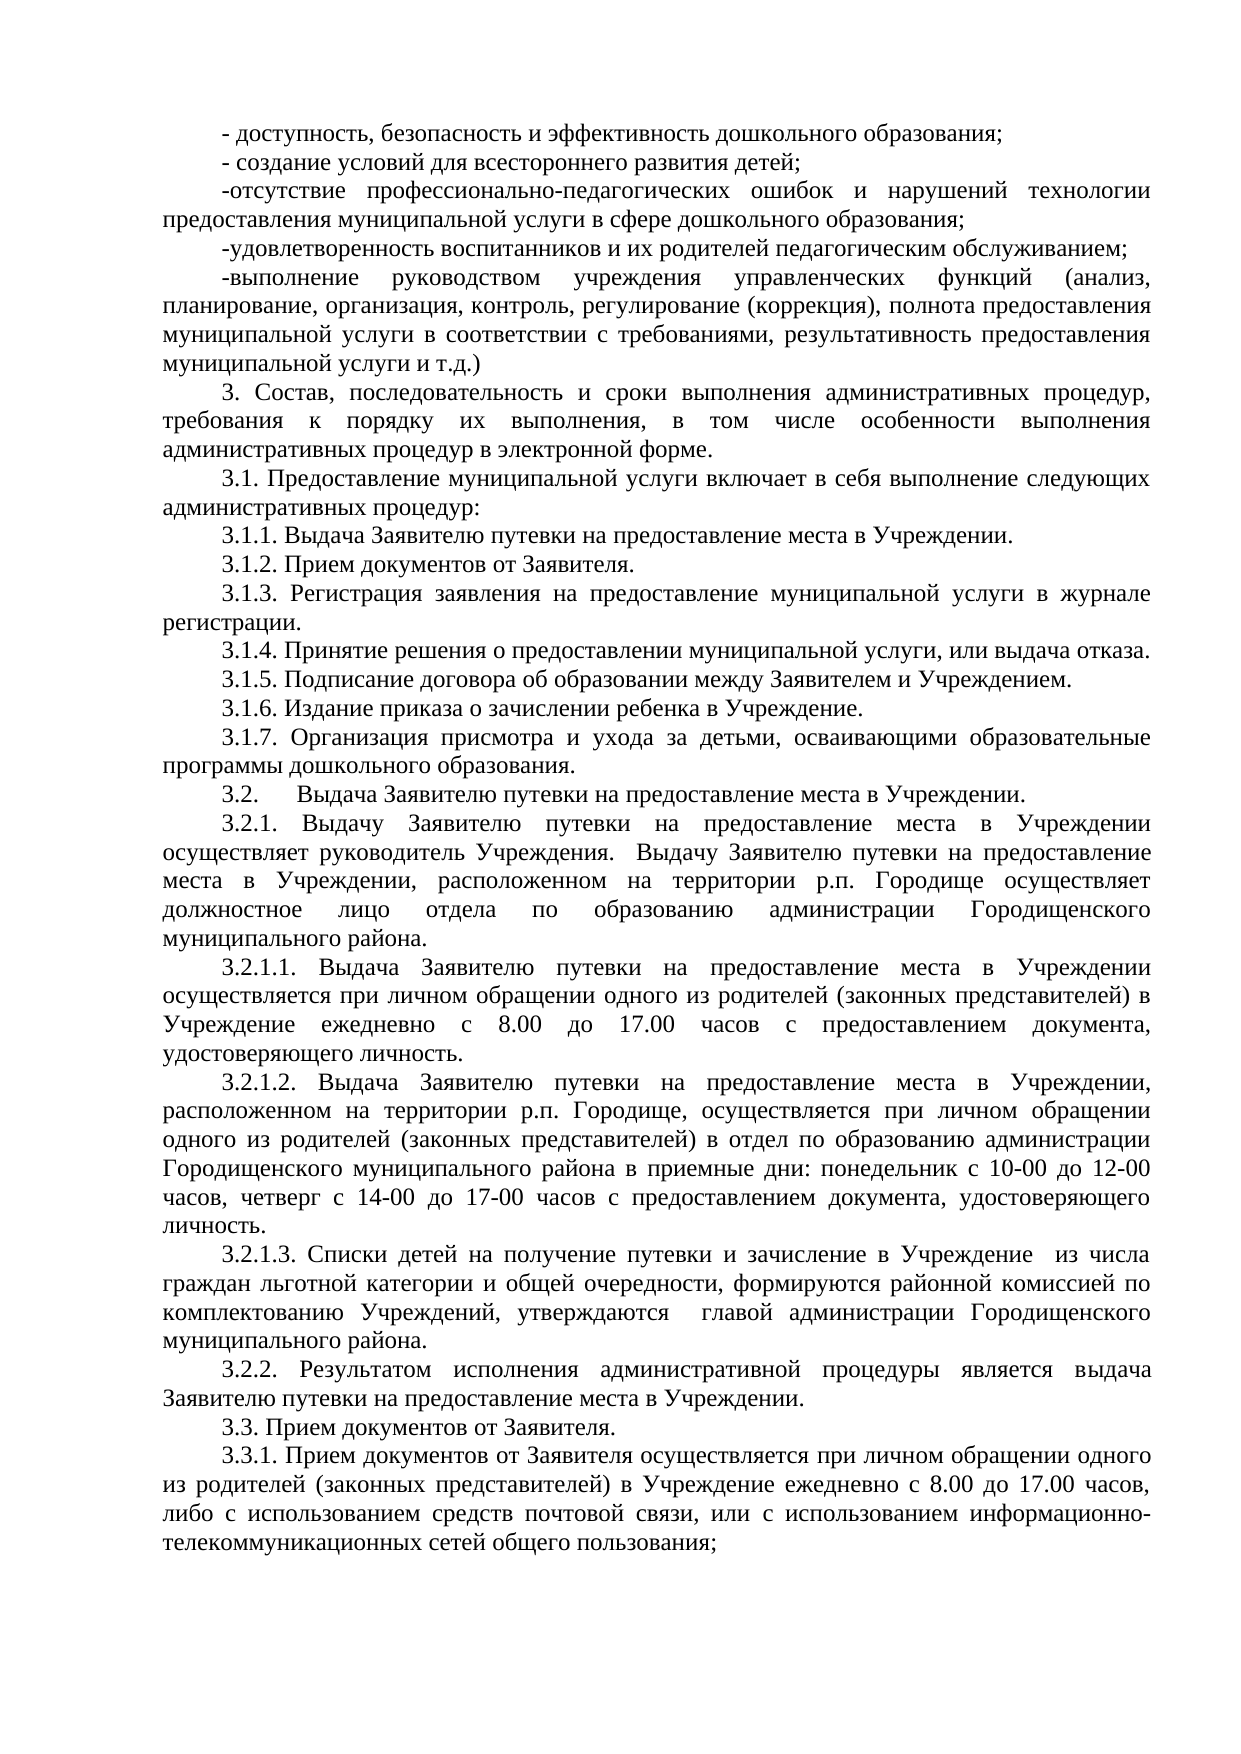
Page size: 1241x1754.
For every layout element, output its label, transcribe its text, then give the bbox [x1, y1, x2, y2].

text 3.3.1. Прием документов от Заявителя осуществляется при личном обращении одного из родителей (законных представителей) в Учреждение ежедневно с 8.00 до 17.00 часов, либо с использованием средств почтовой связи, или с использованием информационно-телекоммуникационных сетей общего пользования; [162, 1441, 1152, 1556]
text -выполнение руководством учреждения управленческих функций (анализ, планирование, организация, контроль, регулирование (коррекция), полнота предоставления муниципальной услуги в соответствии с требованиями, результативность предоставления муниципальной услуги и т.д.) [162, 262, 1152, 377]
text 3.1.7. Организация присмотра и ухода за детьми, осваивающими образовательные программы дошкольного образования. [162, 722, 1152, 779]
text 3.1.3. Регистрация заявления на предоставление муниципальной услуги в журнале регистрации. [162, 578, 1152, 636]
text 3.1.4. Принятие решения о предоставлении муниципальной услуги, или выдача отказа. [162, 636, 1152, 664]
text -удовлетворенность воспитанников и их родителей педагогическим обслуживанием; [162, 233, 1152, 262]
text 3.1. Предоставление муниципальной услуги включает в себя выполнение следующих административных процедур: [162, 463, 1152, 521]
text - создание условий для всестороннего развития детей; [162, 147, 1152, 176]
text 3. Состав, последовательность и сроки выполнения административных процедур, требования к порядку их выполнения, в том числе особенности выполнения административных процедур в электронной форме. [162, 377, 1152, 463]
text - доступность, безопасность и эффективность дошкольного образования; [162, 118, 1152, 147]
text 3.1.1. Выдача Заявителю путевки на предоставление места в Учреждении. [162, 521, 1152, 549]
text 3.2. Выдача Заявителю путевки на предоставление места в Учреждении. [162, 779, 1152, 808]
text 3.1.6. Издание приказа о зачислении ребенка в Учреждение. [162, 693, 1152, 722]
text 3.1.2. Прием документов от Заявителя. [162, 549, 1152, 578]
text 3.1.5. Подписание договора об образовании между Заявителем и Учреждением. [162, 664, 1152, 693]
text -отсутствие профессионально-педагогических ошибок и нарушений технологии предоставления муниципальной услуги в сфере дошкольного образования; [162, 176, 1152, 233]
text 3.2.1. Выдачу Заявителю путевки на предоставление места в Учреждении осуществляет руководитель Учреждения. Выдачу Заявителю путевки на предоставление места в Учреждении, расположенном на территории р.п. Городище осуществляет должностное лицо отдела по образованию администрации Городищенского муниципального района. [162, 808, 1152, 952]
text 3.2.1.2. Выдача Заявителю путевки на предоставление места в Учреждении, расположенном на территории р.п. Городище, осуществляется при личном обращении одного из родителей (законных представителей) в отдел по образованию администрации Городищенского муниципального района в приемные дни: понедельник с 10-00 до 12-00 часов, четверг с 14-00 до 17-00 часов с предоставлением документа, удостоверяющего личность. [162, 1067, 1152, 1239]
text 3.2.1.3. Списки детей на получение путевки и зачисление в Учреждение из числа граждан льготной категории и общей очередности, формируются районной комиссией по комплектованию Учреждений, утверждаются главой администрации Городищенского муниципального района. [162, 1239, 1152, 1354]
text 3.2.1.1. Выдача Заявителю путевки на предоставление места в Учреждении осуществляется при личном обращении одного из родителей (законных представителей) в Учреждение ежедневно с 8.00 до 17.00 часов с предоставлением документа, удостоверяющего личность. [162, 952, 1152, 1067]
text 3.2.2. Результатом исполнения административной процедуры является выдача Заявителю путевки на предоставление места в Учреждении. [162, 1354, 1152, 1412]
text 3.3. Прием документов от Заявителя. [162, 1412, 1152, 1441]
